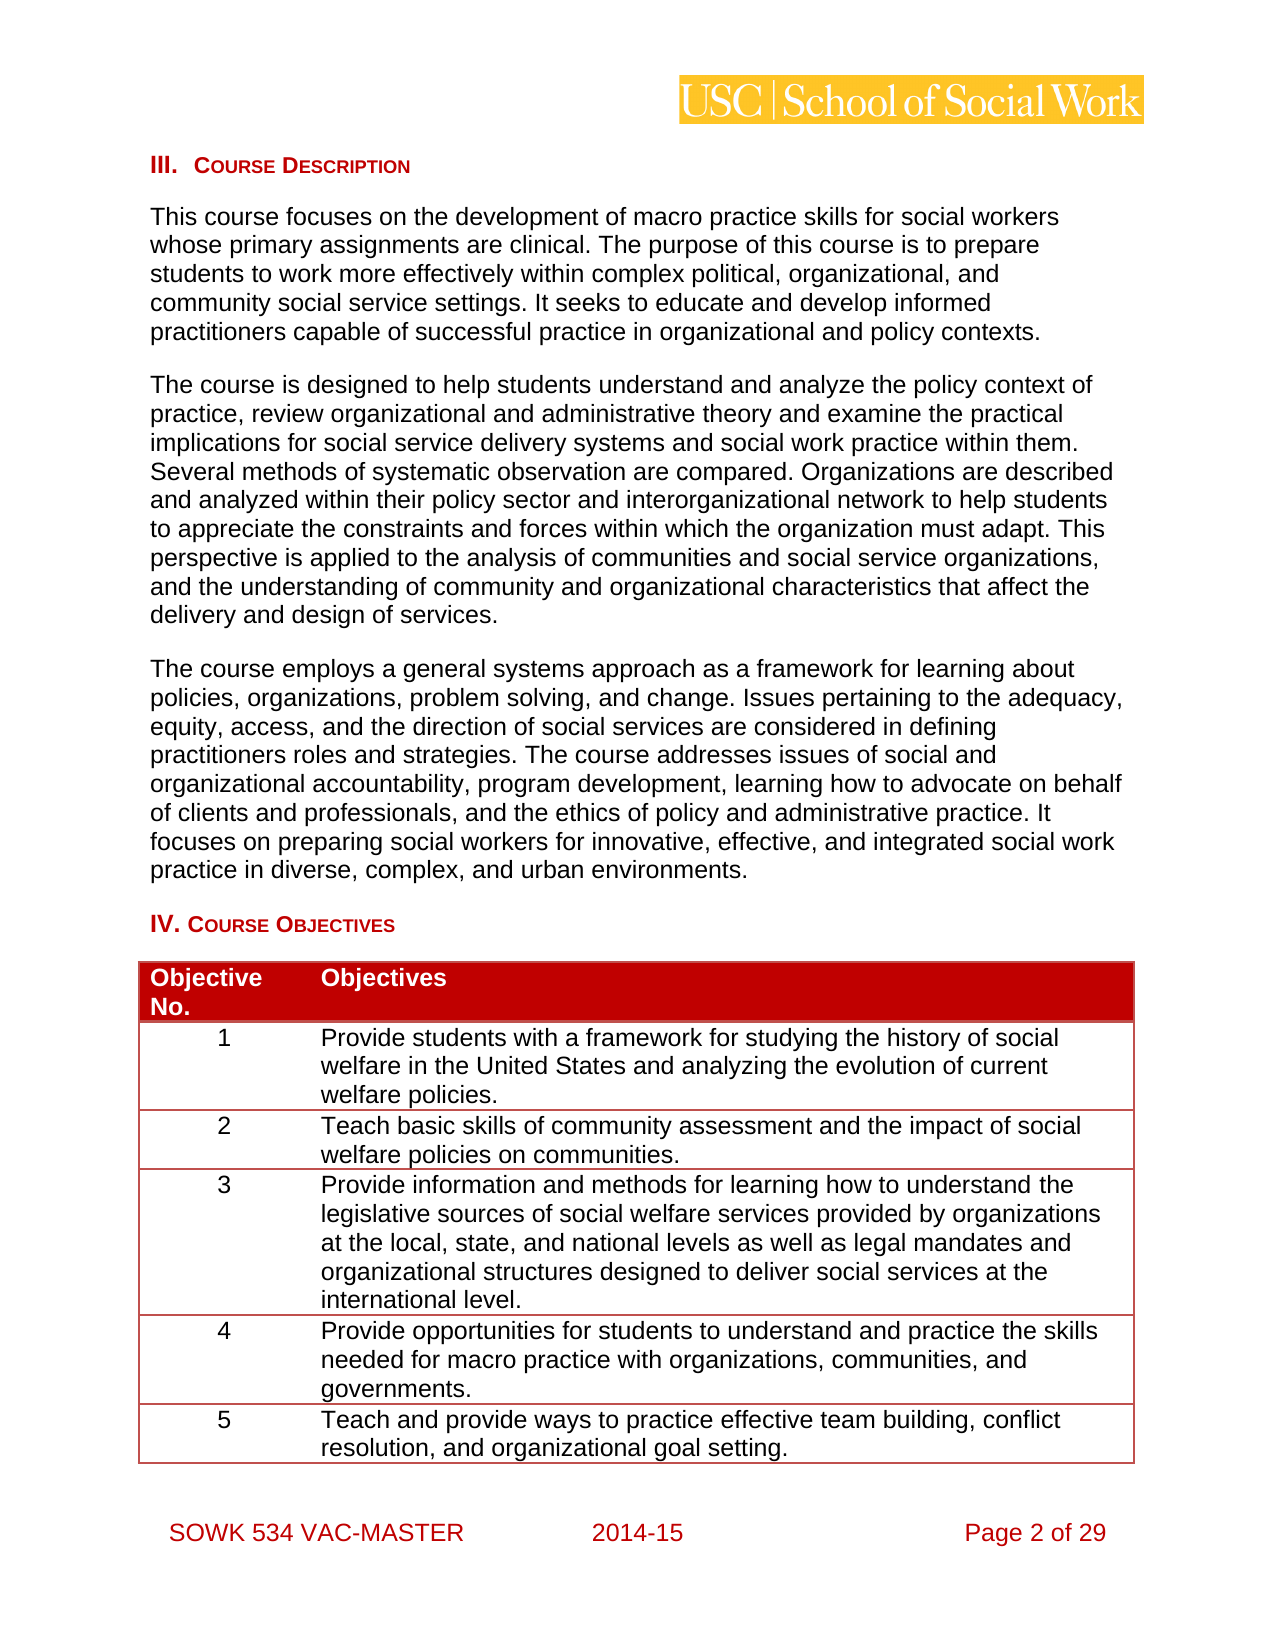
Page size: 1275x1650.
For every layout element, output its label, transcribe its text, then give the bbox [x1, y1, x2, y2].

table_cell Provide opportunities for students to understand and practice the skills needed for macro practice with organizations, communities, and governments. [309, 1316, 1133, 1402]
text The course employs a general systems approach as a framework for learning about policies, organizations, problem solving, and change. Issues pertaining to the adequacy, equity, access, and the direction of social services are considered in defining practitioners roles and strategies. The course addresses issues of social and organizational accountability, program development, learning how to advocate on behalf of clients and professionals, and the ethics of policy and administrative practice. It focuses on preparing social workers for innovative, effective, and integrated social work practice in diverse, complex, and urban environments. [150, 654, 1125, 884]
text The course is designed to help students understand and analyze the policy context of practice, review organizational and administrative theory and examine the practical implications for social service delivery systems and social work practice within them. Several methods of systematic observation are compared. Organizations are described and analyzed within their policy sector and interorganizational network to help students to appreciate the constraints and forces within which the organization must adapt. This perspective is applied to the analysis of communities and social service organizations, and the understanding of community and organizational characteristics that affect the delivery and design of services. [150, 370, 1125, 629]
table_cell 5 [140, 1405, 309, 1462]
table_cell Provide students with a framework for studying the history of social welfare in the United States and analyzing the evolution of current welfare policies. [309, 1023, 1133, 1109]
picture [679, 75, 1144, 124]
table_cell Provide information and methods for learning how to understand the legislative sources of social welfare services provided by organizations at the local, state, and national levels as well as legal mandates and organizational structures designed to deliver social services at the international level. [309, 1170, 1133, 1314]
table_cell Teach and provide ways to practice effective team building, conflict resolution, and organizational goal setting. [309, 1405, 1133, 1462]
table_cell 1 [140, 1023, 309, 1109]
subtitle Course Description [150, 150, 1125, 179]
table_cell Teach basic skills of community assessment and the impact of social welfare policies on communities. [309, 1111, 1133, 1168]
table_header Objectives [309, 963, 1133, 1020]
text This course focuses on the development of macro practice skills for social workers whose primary assignments are clinical. The purpose of this course is to prepare students to work more effectively within complex political, organizational, and community social service settings. It seeks to educate and develop informed practitioners capable of successful practice in organizational and policy contexts. [150, 202, 1125, 345]
table_header Objective No. [140, 963, 309, 1020]
table_cell 2 [140, 1111, 309, 1168]
subtitle Course Objectives [150, 909, 1125, 938]
table_cell 4 [140, 1316, 309, 1402]
table_cell 3 [140, 1170, 309, 1314]
